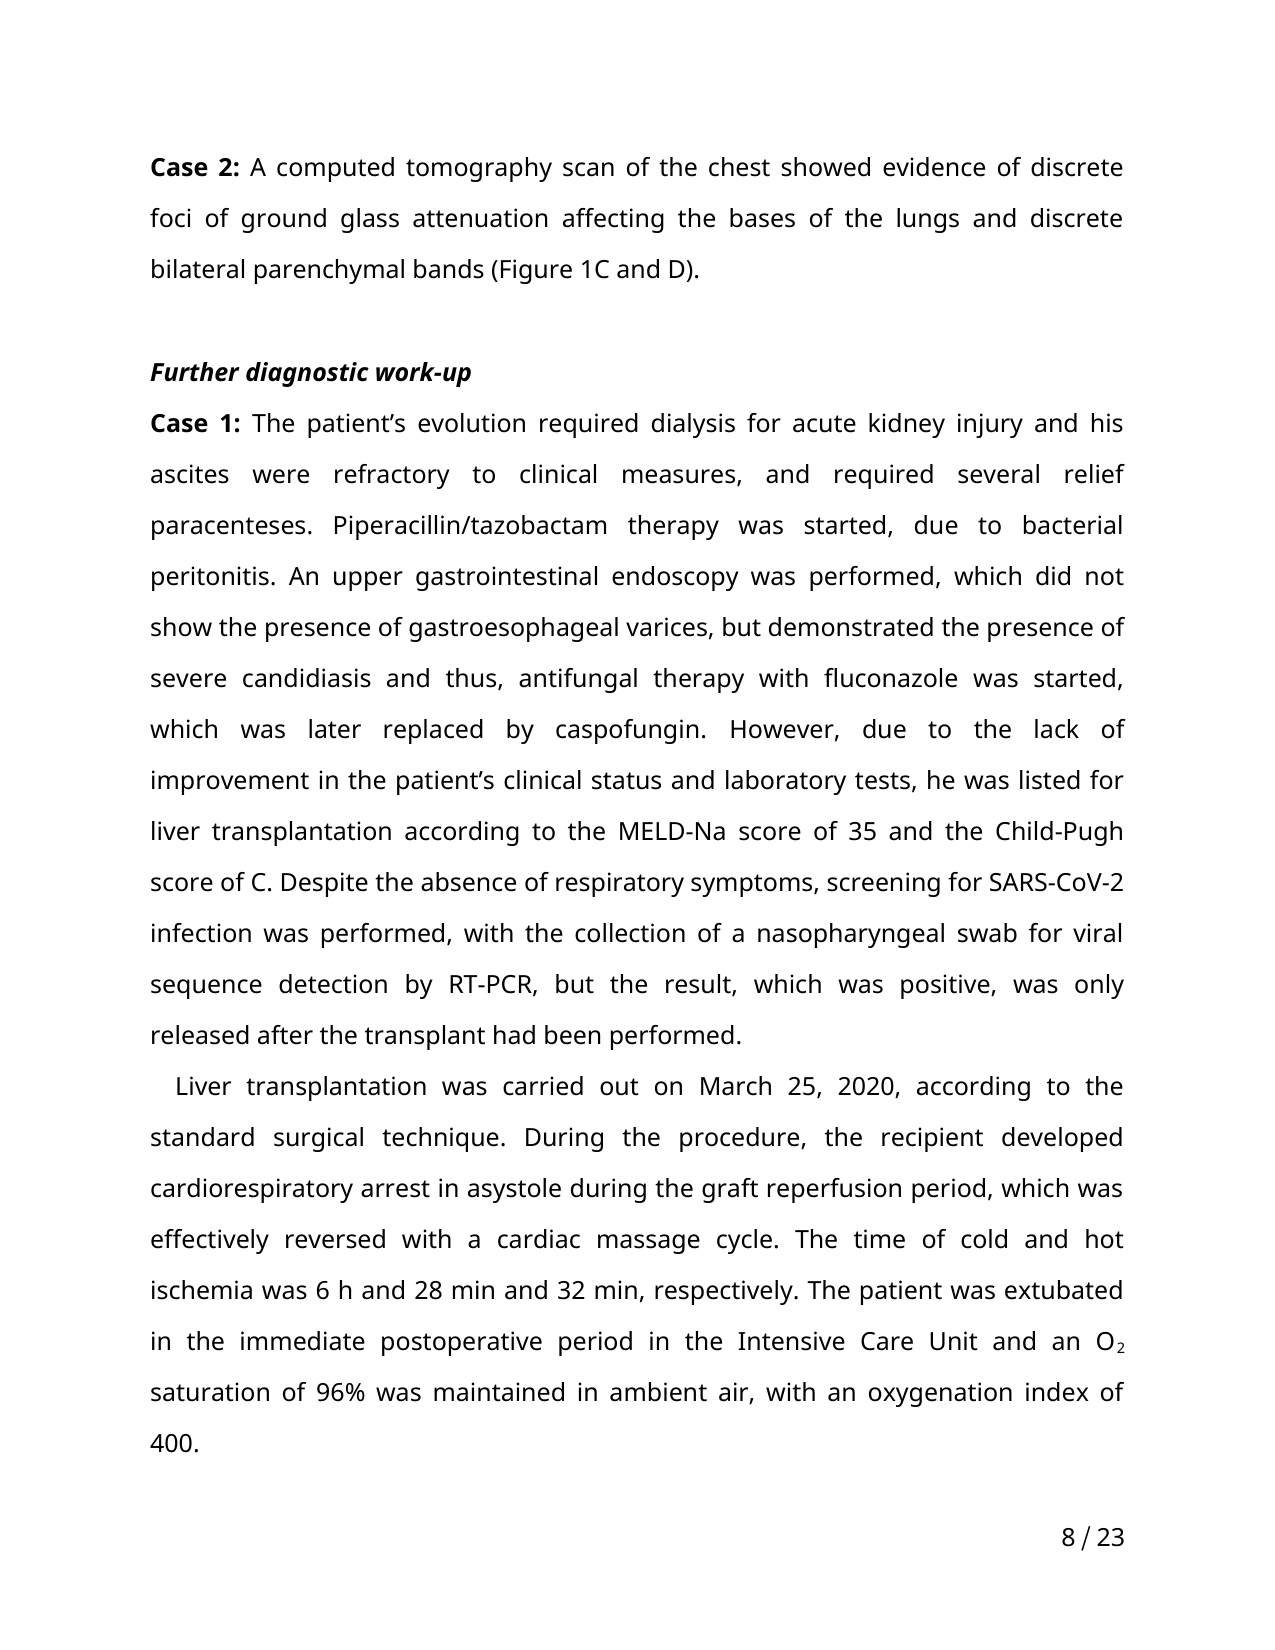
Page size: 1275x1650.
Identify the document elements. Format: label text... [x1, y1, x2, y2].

text Case 1: The patient’s evolution required dialysis for acute kidney injury and his ascites were refractory to clinical measures, and required several relief paracenteses. Piperacillin/tazobactam therapy was started, due to bacterial peritonitis. An upper gastrointestinal endoscopy was performed, which did not show the presence of gastroesophageal varices, but demonstrated the presence of severe candidiasis and thus, antifungal therapy with fluconazole was started, which was later replaced by caspofungin. However, due to the lack of improvement in the patient’s clinical status and laboratory tests, he was listed for liver transplantation according to the MELD-Na score of 35 and the Child-Pugh score of C. Despite the absence of respiratory symptoms, screening for SARS-CoV-2 infection was performed, with the collection of a nasopharyngeal swab for viral sequence detection by RT-PCR, but the result, which was positive, was only released after the transplant had been performed. [150, 405, 1125, 1052]
text Further diagnostic work-up [150, 354, 1125, 388]
text Case 2: A computed tomography scan of the chest showed evidence of discrete foci of ground glass attenuation affecting the bases of the lungs and discrete bilateral parenchymal bands (Figure 1C and D). [150, 150, 1125, 286]
text Liver transplantation was carried out on March 25, 2020, according to the standard surgical technique. During the procedure, the recipient developed cardiorespiratory arrest in asystole during the graft reperfusion period, which was effectively reversed with a cardiac massage cycle. The time of cold and hot ischemia was 6 h and 28 min and 32 min, respectively. The patient was extubated in the immediate postoperative period in the Intensive Care Unit and an O2 saturation of 96% was maintained in ambient air, with an oxygenation index of 400. [150, 1069, 1125, 1460]
